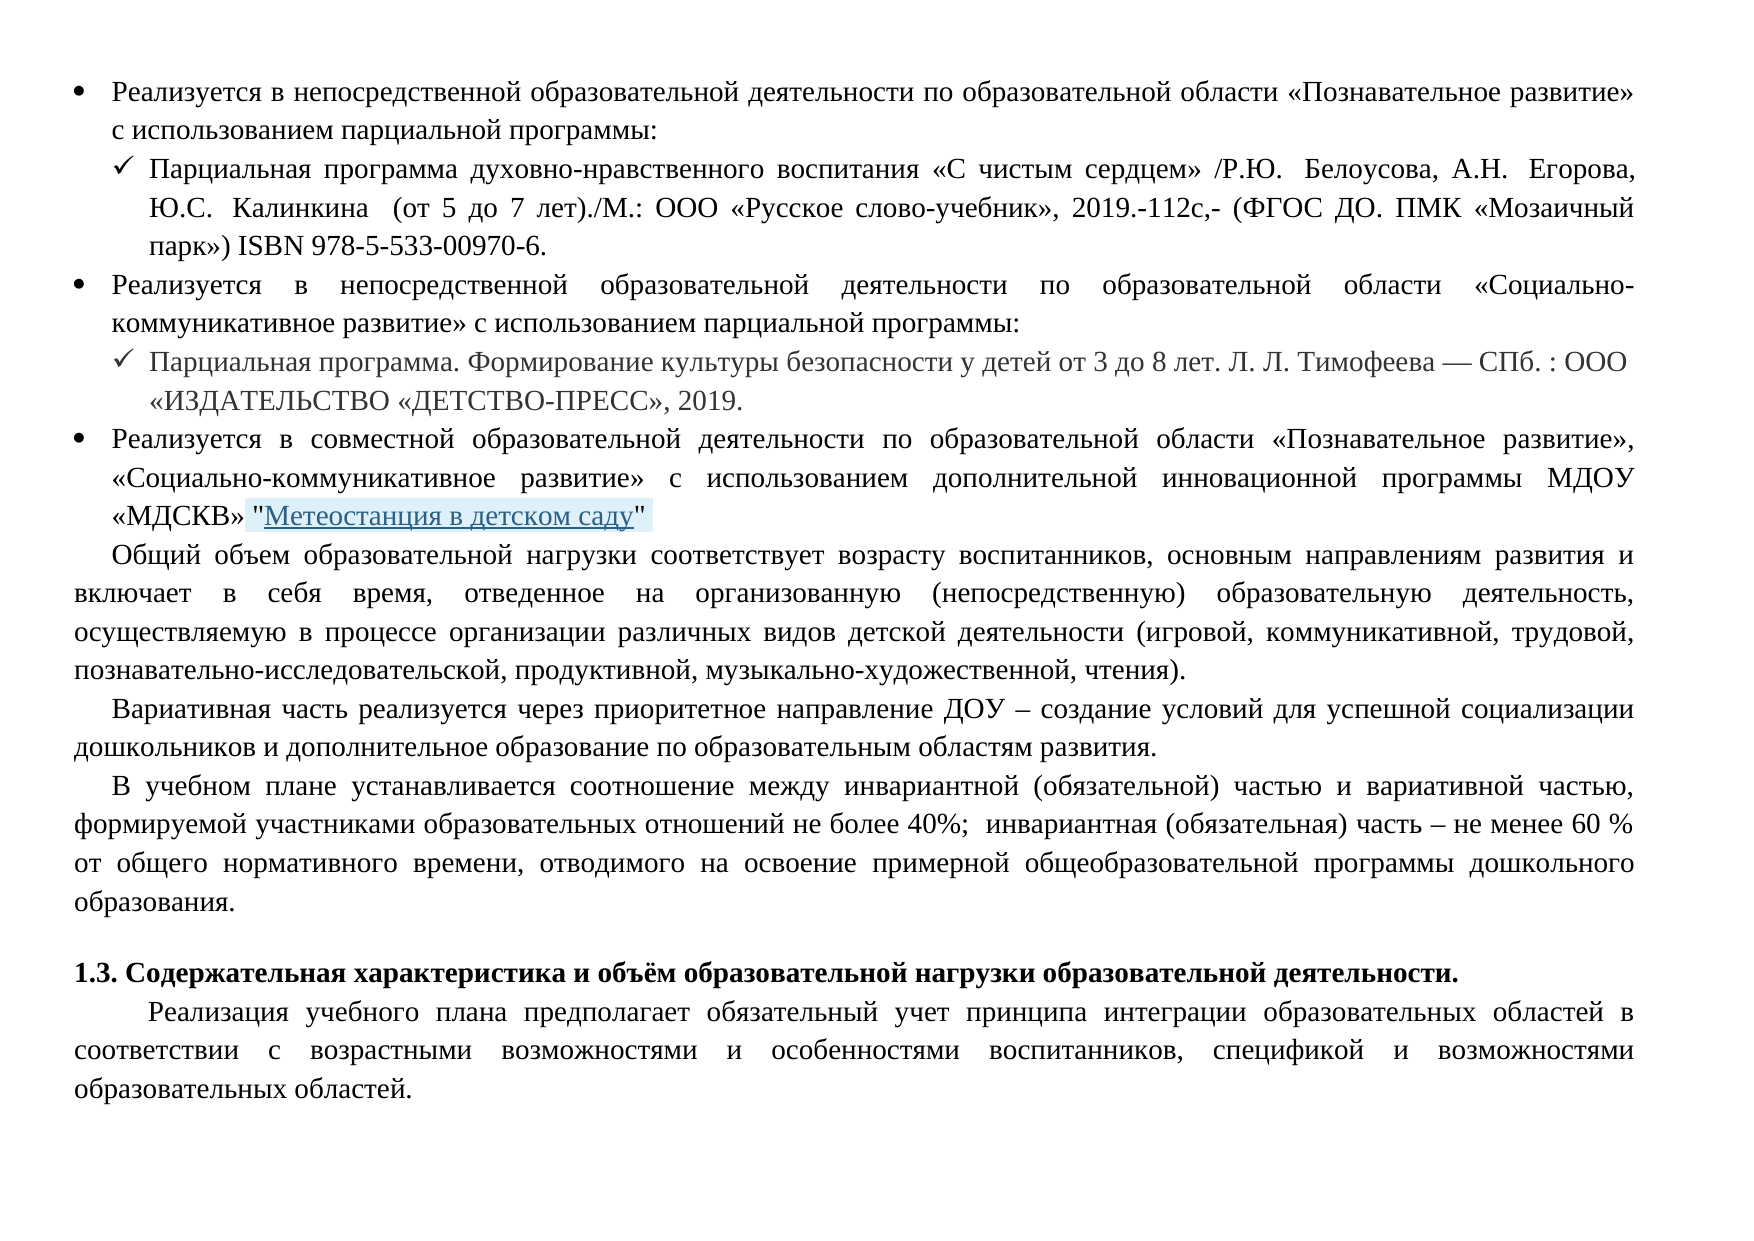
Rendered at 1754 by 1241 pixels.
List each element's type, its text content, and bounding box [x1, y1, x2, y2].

list Парциальная программа духовно-нравственного воспитания «С чистым сердцем» /Р.Ю. Белоусова, А.Н. Егорова, Ю.С. Калинкина (от 5 до 7 лет)./М.: ООО «Русское слово-учебник», 2019.-112с,- (ФГОС ДО. ПМК «Мозаичный парк») ISBN 978-5-533-00970-6. [111, 151, 1636, 262]
list Реализуется в совместной образовательной деятельности по образовательной области «Познавательное развитие», «Социально-коммуникативное развитие» с использованием дополнительной инновационной программы МДОУ «МДСКВ» "Метеостанция в детском саду" [74, 421, 1636, 532]
list Парциальная программа. Формирование культуры безопасности у детей от 3 до 8 лет. Л. Л. Тимофеева — СПб. : ООО «ИЗДАТЕЛЬСТВО «ДЕТСТВО-ПРЕСС», 2019. [111, 344, 1636, 416]
list Реализуется в непосредственной образовательной деятельности по образовательной области «Познавательное развитие» с использованием парциальной программы: [74, 74, 1636, 146]
text Вариативная часть реализуется через приоритетное направление ДОУ – создание условий для успешной социализации дошкольников и дополнительное образование по образовательным областям развития. [74, 691, 1636, 763]
text Реализация учебного плана предполагает обязательный учет принципа интеграции образовательных областей в соответствии с возрастными возможностями и особенностями воспитанников, спецификой и возможностями образовательных областей. [74, 994, 1636, 1104]
text Общий объем образовательной нагрузки соответствует возрасту воспитанников, основным направлениям развития и включает в себя время, отведенное на организованную (непосредственную) образовательную деятельность, осуществляемую в процессе организации различных видов детской деятельности (игровой, коммуникативной, трудовой, познавательно-исследовательской, продуктивной, музыкально-художественной, чтения). [74, 537, 1636, 686]
list Реализуется в непосредственной образовательной деятельности по образовательной области «Социально-коммуникативное развитие» с использованием парциальной программы: [74, 267, 1636, 339]
text 1.3. Содержательная характеристика и объём образовательной нагрузки образовательной деятельности. [74, 955, 1636, 989]
text В учебном плане устанавливается соотношение между инвариантной (обязательной) частью и вариативной частью, формируемой участниками образовательных отношений не более 40%; инвариантная (обязательная) часть – не менее 60 % от общего нормативного времени, отводимого на освоение примерной общеобразовательной программы дошкольного образования. [74, 768, 1636, 917]
